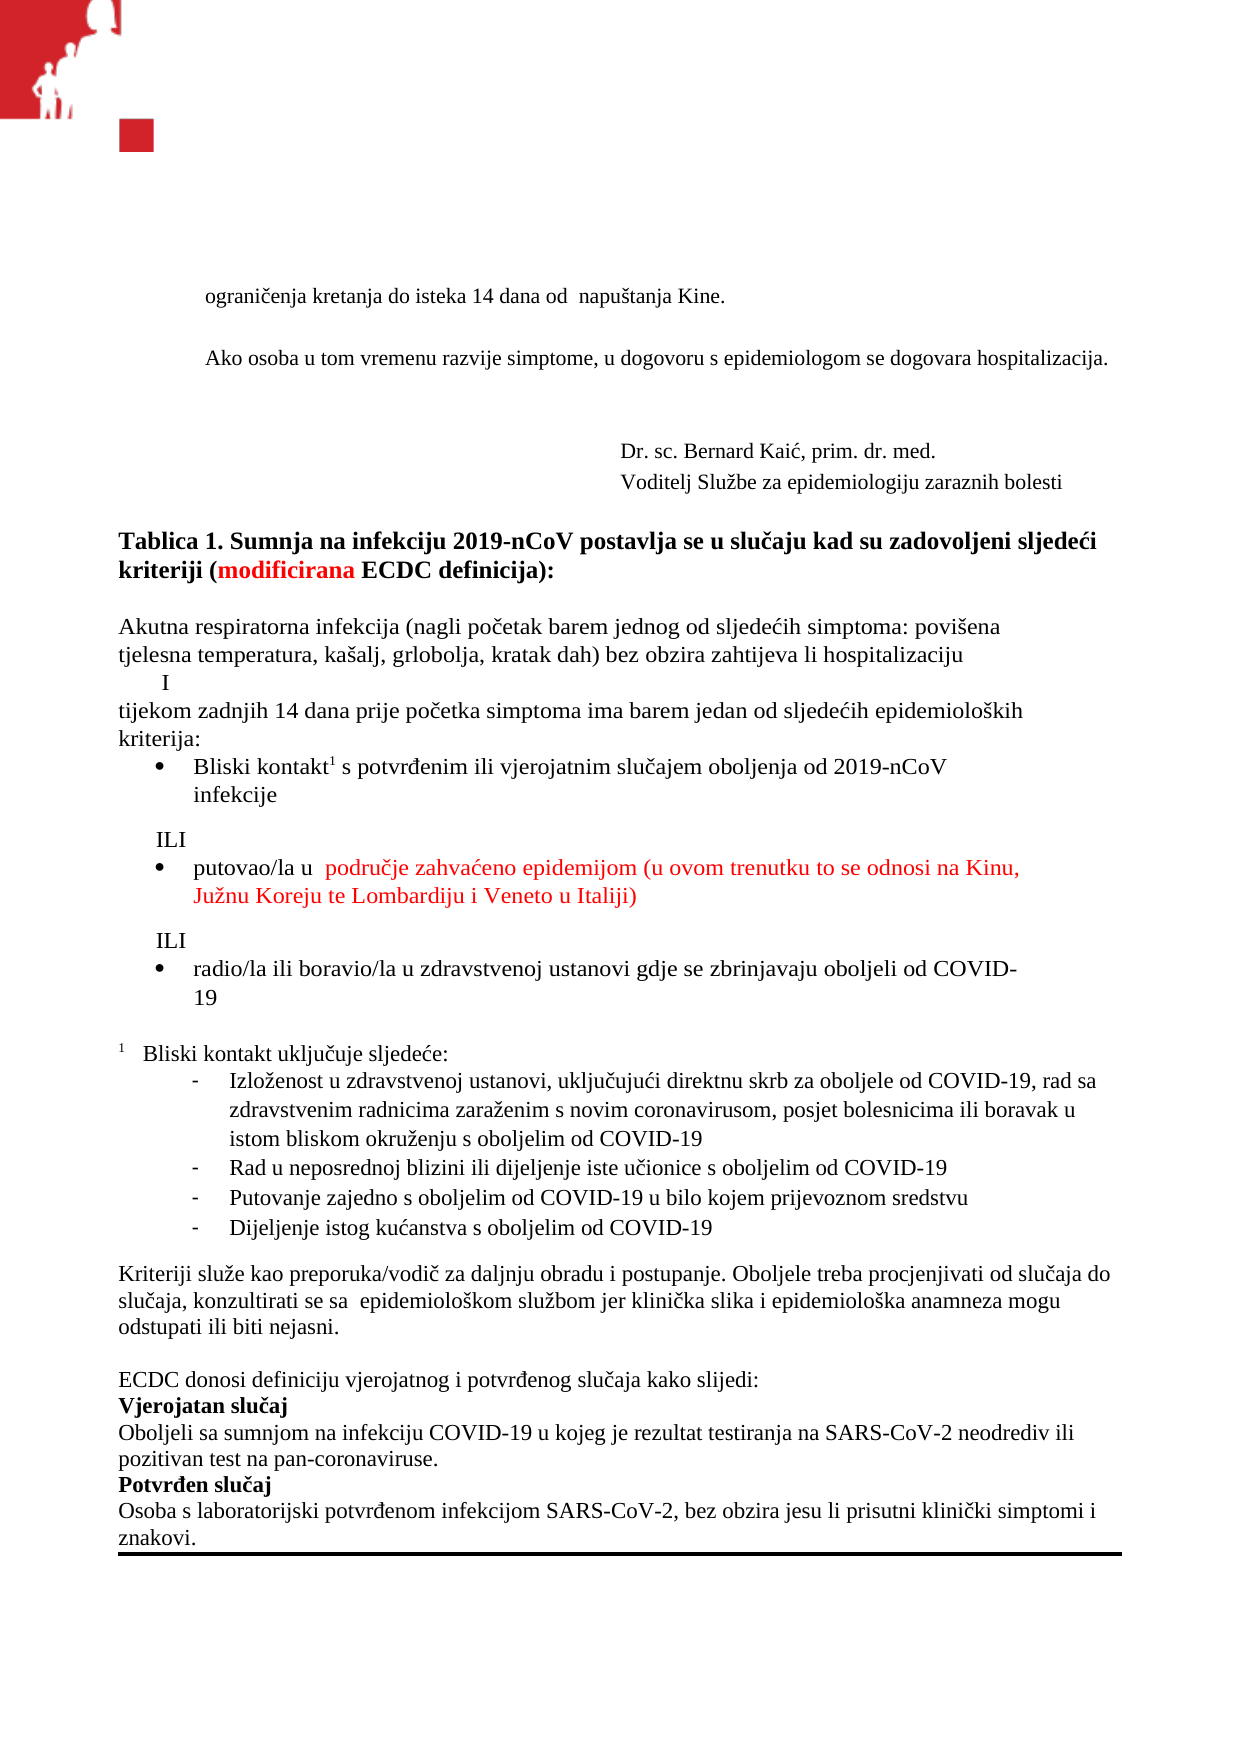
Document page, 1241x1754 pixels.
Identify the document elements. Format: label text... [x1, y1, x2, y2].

text 1 Bliski kontakt uključuje sljedeće: [118, 1040, 1122, 1066]
text ILI [156, 927, 1027, 954]
text Oboljeli sa sumnjom na infekciju COVID-19 u kojeg je rezultat testiranja na SARS-CoV-2 neodrediv ili pozitivan test na pan-coronaviruse. [118, 1418, 1122, 1471]
list Izloženost u zdravstvenoj ustanovi, uključujući direktnu skrb za oboljele od COVID-19, rad sa zdravstvenim radnicima zaraženim s novim coronavirusom, posjet bolesnicima ili boravak u istom bliskom okruženju s oboljelim od COVID-19 [192, 1066, 1122, 1151]
text tijekom zadnjih 14 dana prije početka simptoma ima barem jedan od sljedećih epidemioloških kriterija: [118, 697, 1027, 752]
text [205, 283, 1111, 309]
text Kriteriji služe kao preporuka/vodič za daljnju obradu i postupanje. Oboljele treba procjenjivati od slučaja do slučaja, konzultirati se sa epidemiološkom službom jer klinička slika i epidemiološka anamneza mogu odstupati ili biti nejasni. [118, 1260, 1122, 1339]
list radio/la ili boravio/la u zdravstvenoj ustanovi gdje se zbrinjavaju oboljeli od COVID-19 [156, 955, 1027, 1010]
text ILI [156, 826, 1027, 853]
text ECDC donosi definiciju vjerojatnog i potvrđenog slučaja kako slijedi: [118, 1366, 1122, 1392]
list putovao/la u područje zahvaćeno epidemijom (u ovom trenutku to se odnosi na Kinu, Južnu Koreju te Lombardiju i Veneto u Italiji) [156, 854, 1027, 909]
text Ako osoba u tom vremenu razvije simptome, u dogovoru s epidemiologom se dogovara hospitalizacija. [205, 345, 1111, 371]
text Tablica 1. Sumnja na infekciju 2019-nCoV postavlja se u slučaju kad su zadovoljeni sljedeći kriteriji (modificirana ECDC definicija): [118, 526, 1122, 583]
text I [156, 669, 1027, 695]
text Vjerojatan slučaj [118, 1392, 1122, 1418]
text Osoba s laboratorijski potvrđenom infekcijom SARS-CoV-2, bez obzira jesu li prisutni klinički simptomi i znakovi. [118, 1498, 1122, 1552]
list Putovanje zajedno s oboljelim od COVID-19 u bilo kojem prijevoznom sredstvu [192, 1183, 1122, 1211]
list Dijeljenje istog kućanstva s oboljelim od COVID-19 [192, 1213, 1122, 1242]
list Bliski kontakt1 s potvrđenim ili vjerojatnim slučajem oboljenja od 2019-nCoV infekcije [156, 753, 1027, 808]
text Akutna respiratorna infekcija (nagli početak barem jednog od sljedećih simptoma: povišena tjelesna temperatura, kašalj, grlobolja, kratak dah) bez obzira zahtijeva li hospitalizaciju [118, 613, 1027, 667]
text Voditelj Službe za epidemiologiju zaraznih bolesti [620, 469, 1111, 494]
text Dr. sc. Bernard Kaić, prim. dr. med. [620, 438, 1111, 463]
list Rad u neposrednoj blizini ili dijeljenje iste učionice s oboljelim od COVID-19 [192, 1153, 1122, 1181]
text Potvrđen slučaj [118, 1471, 1122, 1498]
